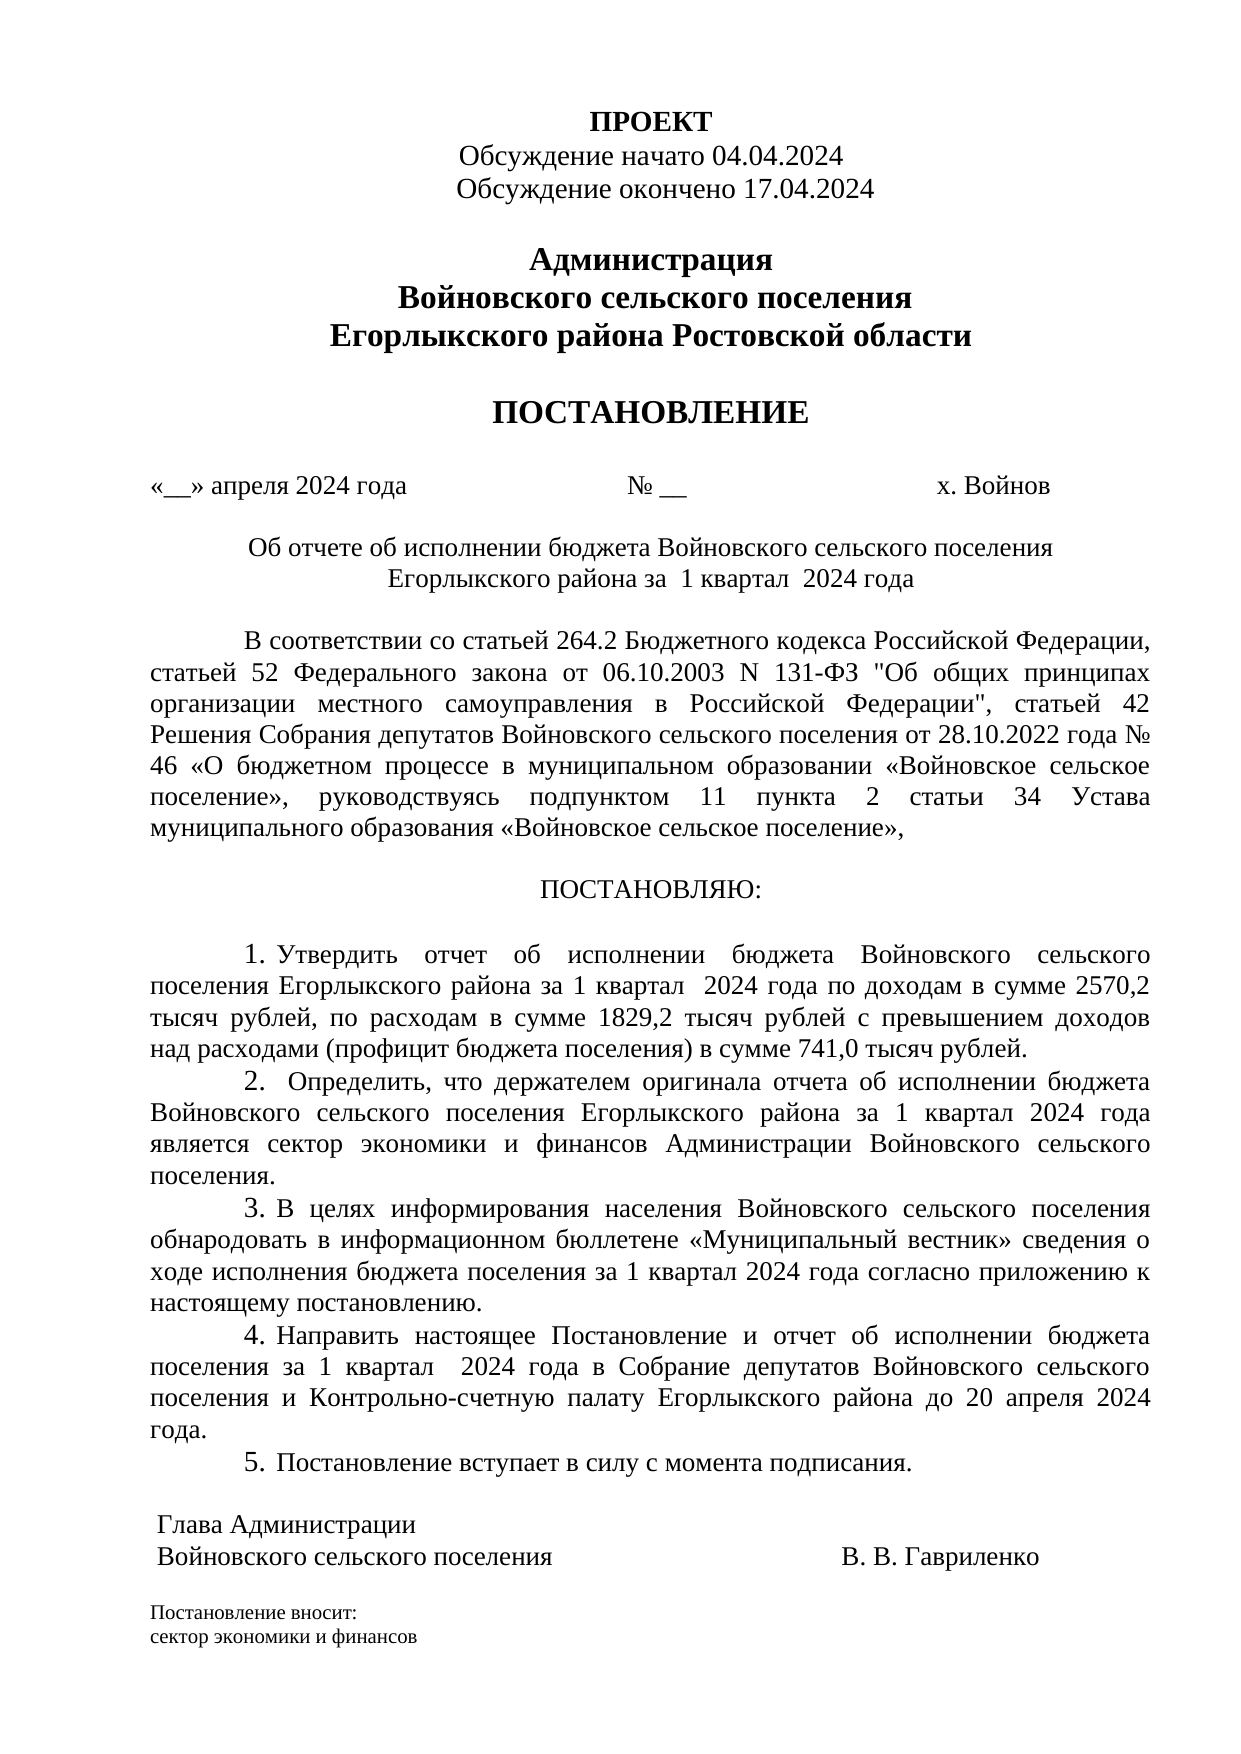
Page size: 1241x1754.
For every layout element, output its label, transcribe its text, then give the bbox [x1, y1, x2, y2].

list Постановление вступает в силу с момента подписания. [150, 1444, 1152, 1477]
list В целях информирования населения Войновского сельского поселения обнародовать в информационном бюллетене «Муниципальный вестник» сведения о ходе исполнения бюджета поселения за 1 квартал 2024 года согласно приложению к настоящему постановлению. [150, 1190, 1152, 1317]
text Егорлыкского района Ростовской области [150, 315, 1152, 354]
text сектор экономики и финансов [150, 1624, 1152, 1648]
text «__» апреля 2024 года № __ х. Войнов [150, 469, 1152, 500]
text Войновского сельского поселения В. В. Гавриленко [150, 1540, 1152, 1571]
text Войновского сельского поселения [150, 277, 1152, 315]
text В соответствии со статьей 264.2 Бюджетного кодекса Российской Федерации, статьей 52 Федерального закона от 06.10.2003 N 131-ФЗ "Об общих принципах организации местного самоуправления в Российской Федерации", статьей 42 Решения Собрания депутатов Войновского сельского поселения от 28.10.2022 года № 46 «О бюджетном процессе в муниципальном образовании «Войновское сельское поселение», руководствуясь подпунктом 11 пункта 2 статьи 34 Устава муниципального образования «Войновское сельское поселение», [150, 624, 1152, 842]
text ПРОЕКТ [150, 104, 1152, 138]
text ПОСТАНОВЛЕНИЕ [150, 392, 1152, 430]
text Егорлыкского района за 1 квартал 2024 года [150, 562, 1152, 593]
list Определить, что держателем оригинала отчета об исполнении бюджета Войновского сельского поселения Егорлыкского района за 1 квартал 2024 года является сектор экономики и финансов Администрации Войновского сельского поселения. [150, 1063, 1152, 1190]
text Обсуждение окончено 17.04.2024 [150, 172, 1152, 205]
list Направить настоящее Постановление и отчет об исполнении бюджета поселения за 1 квартал 2024 года в Собрание депутатов Войновского сельского поселения и Контрольно-счетную палату Егорлыкского района до 20 апреля 2024 года. [150, 1317, 1152, 1444]
text Глава Администрации [150, 1508, 1152, 1540]
text ПОСТАНОВЛЯЮ: [150, 874, 1152, 905]
text Обсуждение начато 04.04.2024 [150, 138, 1152, 172]
text Постановление вносит: [150, 1599, 1152, 1624]
text Администрация [150, 239, 1152, 277]
list Утвердить отчет об исполнении бюджета Войновского сельского поселения Егорлыкского района за 1 квартал 2024 года по доходам в сумме 2570,2 тысяч рублей, по расходам в сумме 1829,2 тысяч рублей с превышением доходов над расходами (профицит бюджета поселения) в сумме 741,0 тысяч рублей. [150, 936, 1152, 1063]
text Об отчете об исполнении бюджета Войновского сельского поселения [150, 531, 1152, 562]
